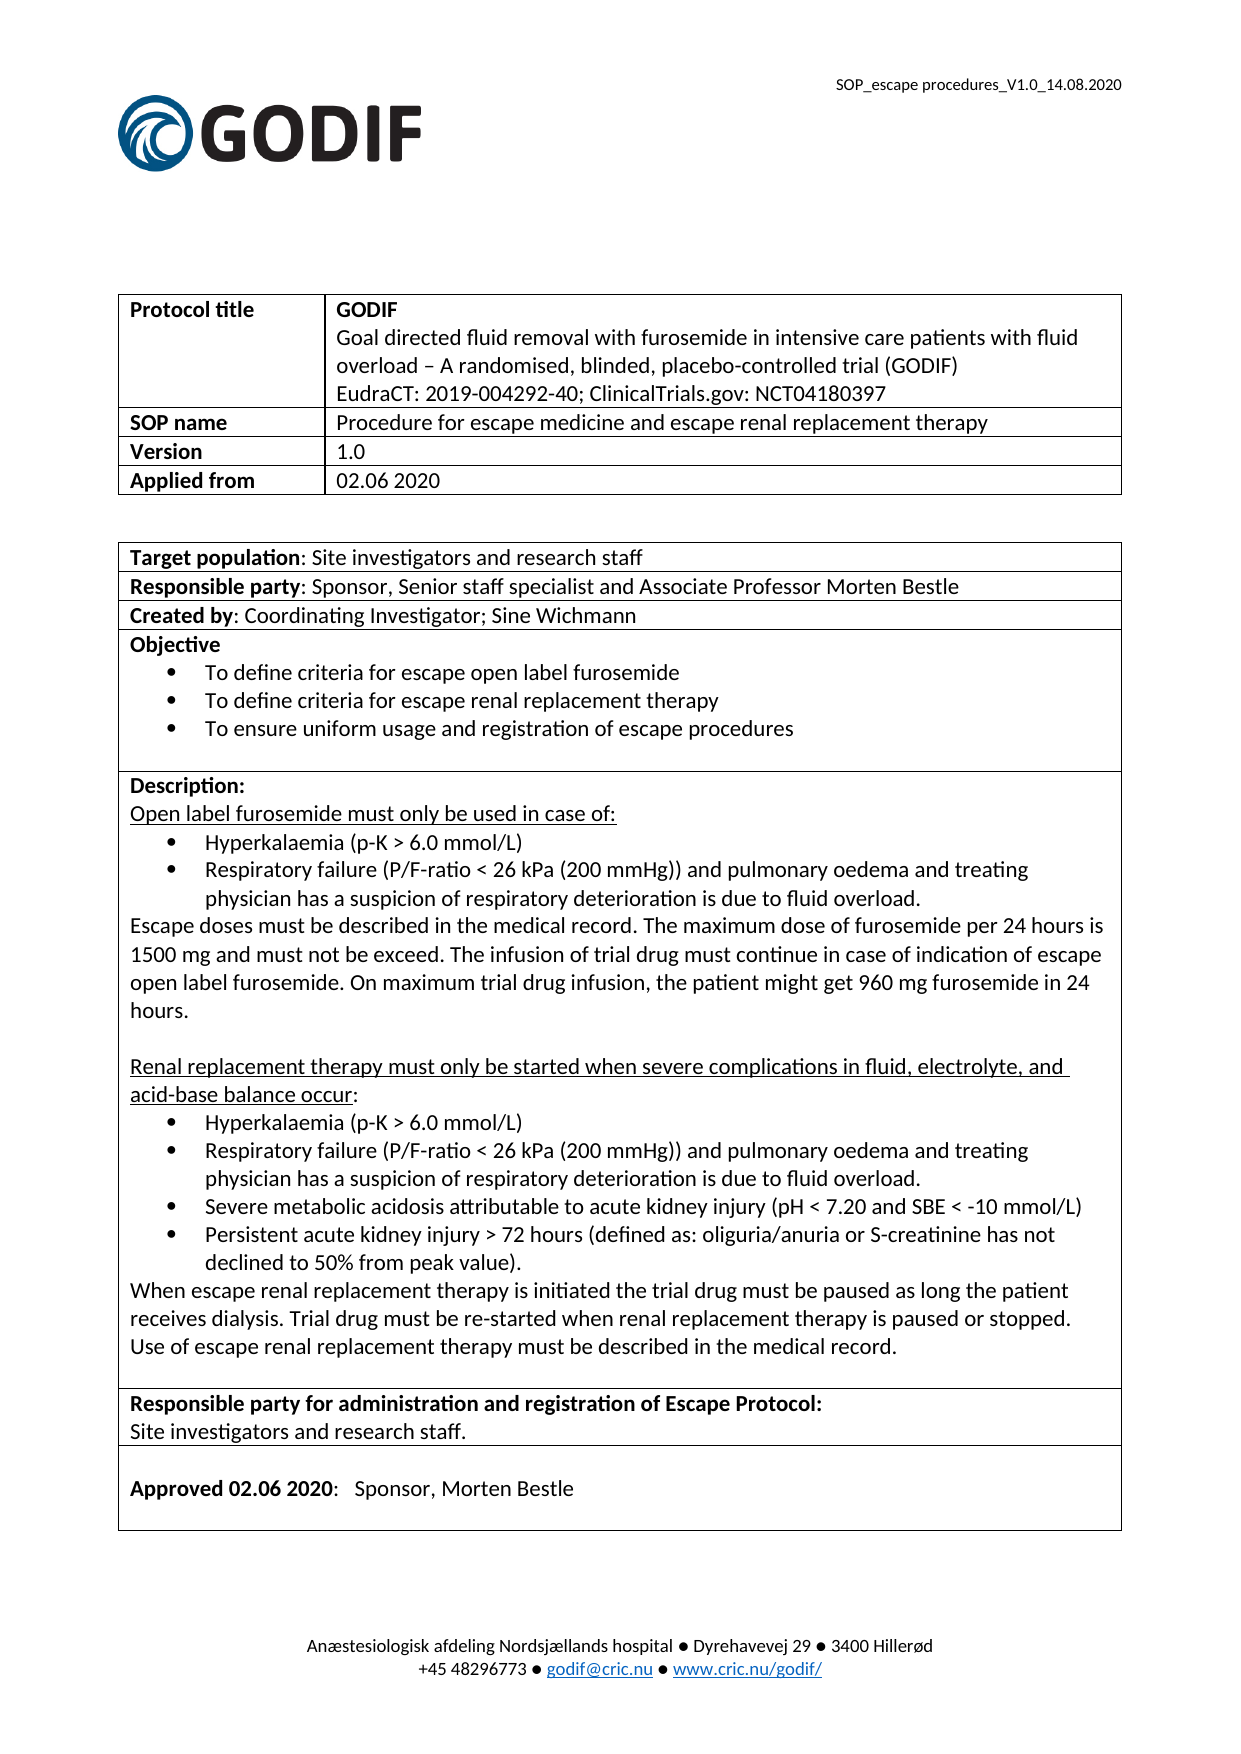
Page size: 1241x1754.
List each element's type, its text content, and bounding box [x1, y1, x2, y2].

table_cell SOP name [119, 408, 324, 436]
table_cell Version [119, 437, 324, 465]
table_cell 02.06 2020 [326, 466, 1121, 494]
table_cell 1.0 [326, 437, 1121, 465]
table_cell Description: Open label furosemide must only be used in case of: Hyperkalaemia (p-K > 6.0 mmol/L) Respiratory failure (P/F-ratio < 26 kPa (200 mmHg)) and pulmonary oedema and treating physician has a suspicion of respiratory deterioration is due to fluid overload. Escape doses must be described in the medical record. The maximum dose of furosemide per 24 hours is 1500 mg and must not be exceed. The infusion of trial drug must continue in case of indication of escape open label furosemide. On maximum trial drug infusion, the patient might get 960 mg furosemide in 24 hours. Renal replacement therapy must only be started when severe complications in fluid, electrolyte, and acid-base balance occur: Hyperkalaemia (p-K > 6.0 mmol/L) Respiratory failure (P/F-ratio < 26 kPa (200 mmHg)) and pulmonary oedema and treating physician has a suspicion of respiratory deterioration is due to fluid overload. Severe metabolic acidosis attributable to acute kidney injury (pH < 7.20 and SBE < -10 mmol/L) Persistent acute kidney injury > 72 hours (defined as: oliguria/anuria or S-creatinine has not declined to 50% from peak value). When escape renal replacement therapy is initiated the trial drug must be paused as long the patient receives dialysis. Trial drug must be re-started when renal replacement therapy is paused or stopped. Use of escape renal replacement therapy must be described in the medical record. [119, 772, 1121, 1388]
table_cell Procedure for escape medicine and escape renal replacement therapy [326, 408, 1121, 436]
table_cell Applied from [119, 466, 324, 494]
table_header GODIF Goal directed fluid removal with furosemide in intensive care patients with fluid overload – A randomised, blinded, placebo-controlled trial (GODIF) EudraCT: 2019-004292-40; ClinicalTrials.gov: NCT04180397 [326, 295, 1121, 407]
table_cell Objective To define criteria for escape open label furosemide To define criteria for escape renal replacement therapy To ensure uniform usage and registration of escape procedures [119, 630, 1121, 771]
table_cell Responsible party for administration and registration of Escape Protocol: Site investigators and research staff. [119, 1389, 1121, 1445]
table_header Protocol title [119, 295, 324, 407]
table_cell Responsible party: Sponsor, Senior staff specialist and Associate Professor Morten Bestle [119, 572, 1121, 600]
table_header Target population: Site investigators and research staff [119, 543, 1121, 571]
table_cell Approved 02.06 2020: Sponsor, Morten Bestle [119, 1446, 1121, 1530]
table_cell Created by: Coordinating Investigator; Sine Wichmann [119, 601, 1121, 629]
picture [118, 94, 421, 173]
